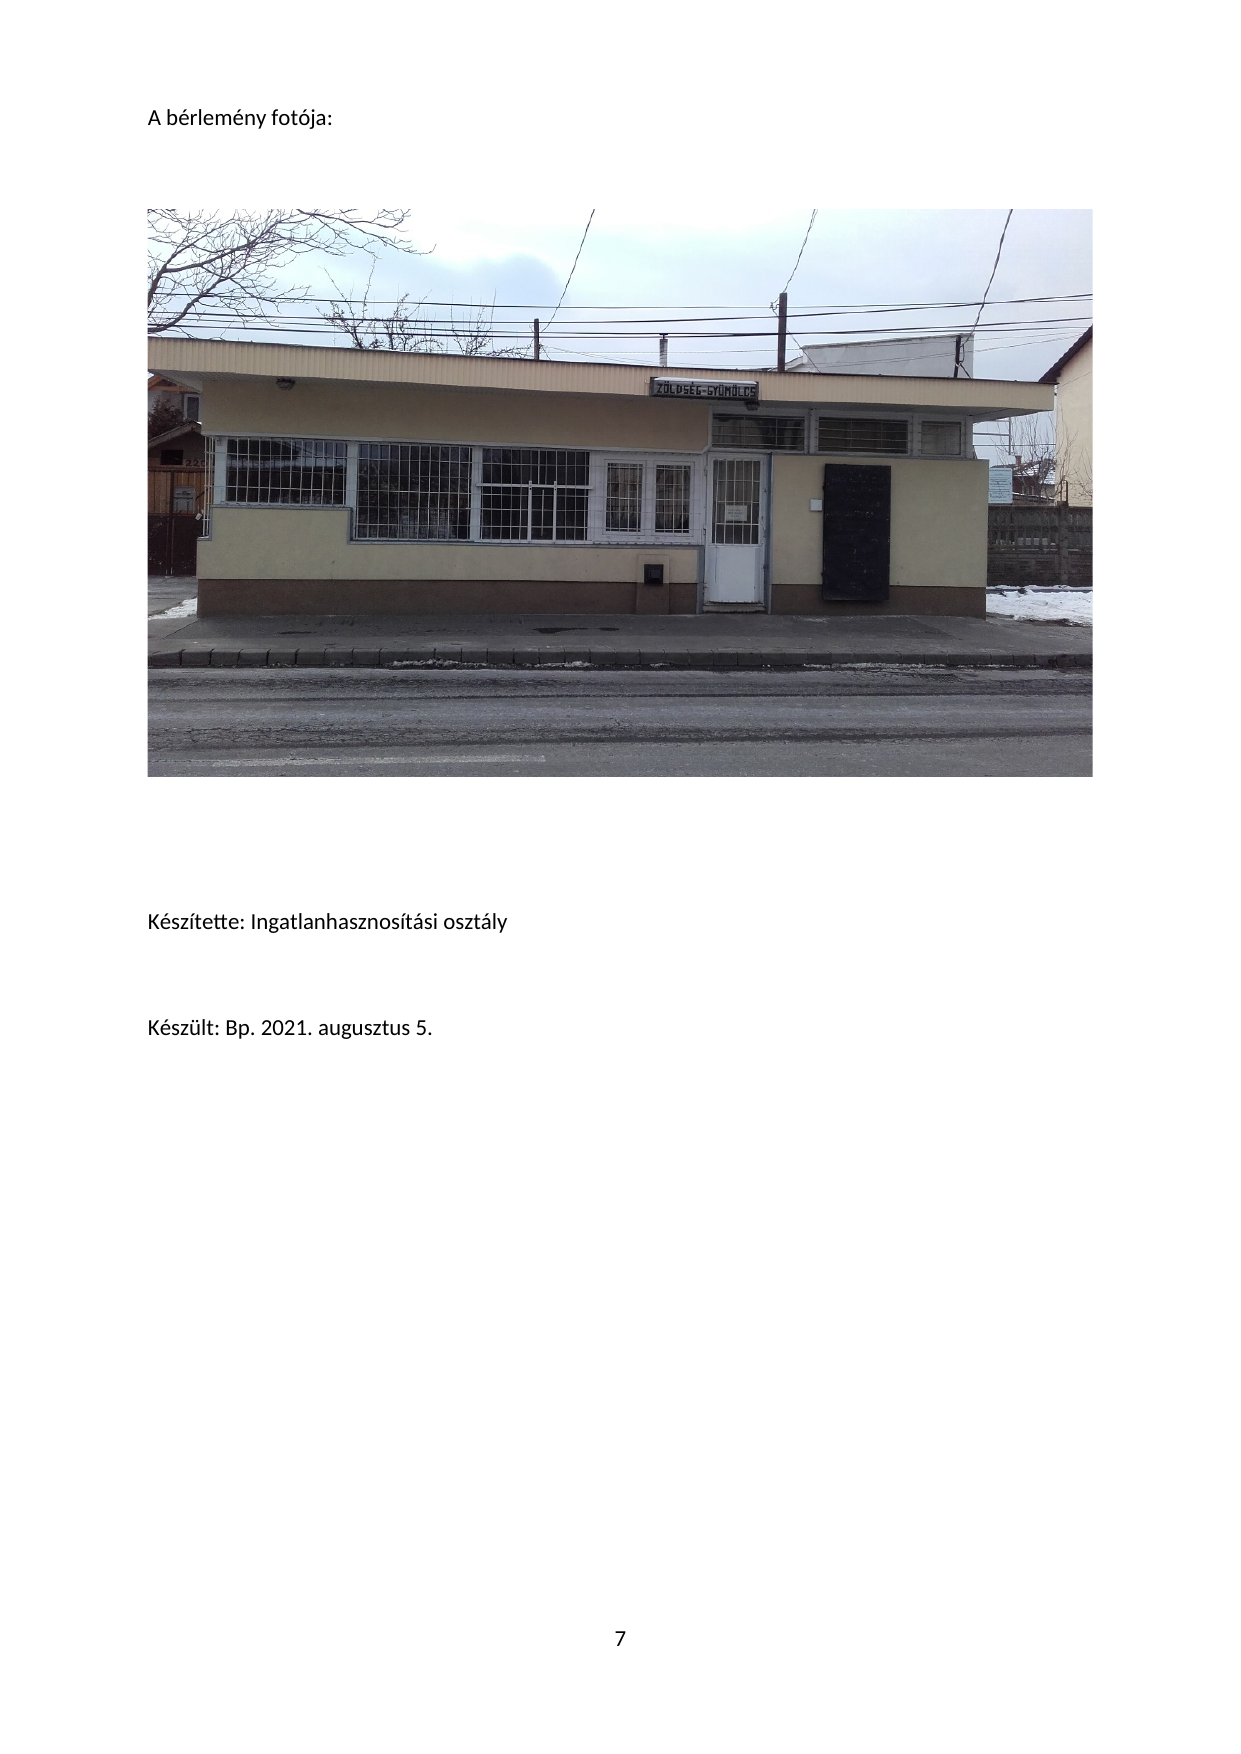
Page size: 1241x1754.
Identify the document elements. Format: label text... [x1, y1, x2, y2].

picture [147, 209, 1093, 777]
text Készült: Bp. 2021. augusztus 5. [148, 1013, 1093, 1041]
text A bérlemény fotója: [148, 103, 1093, 131]
text Készítette: Ingatlanhasznosítási osztály [148, 907, 1093, 935]
